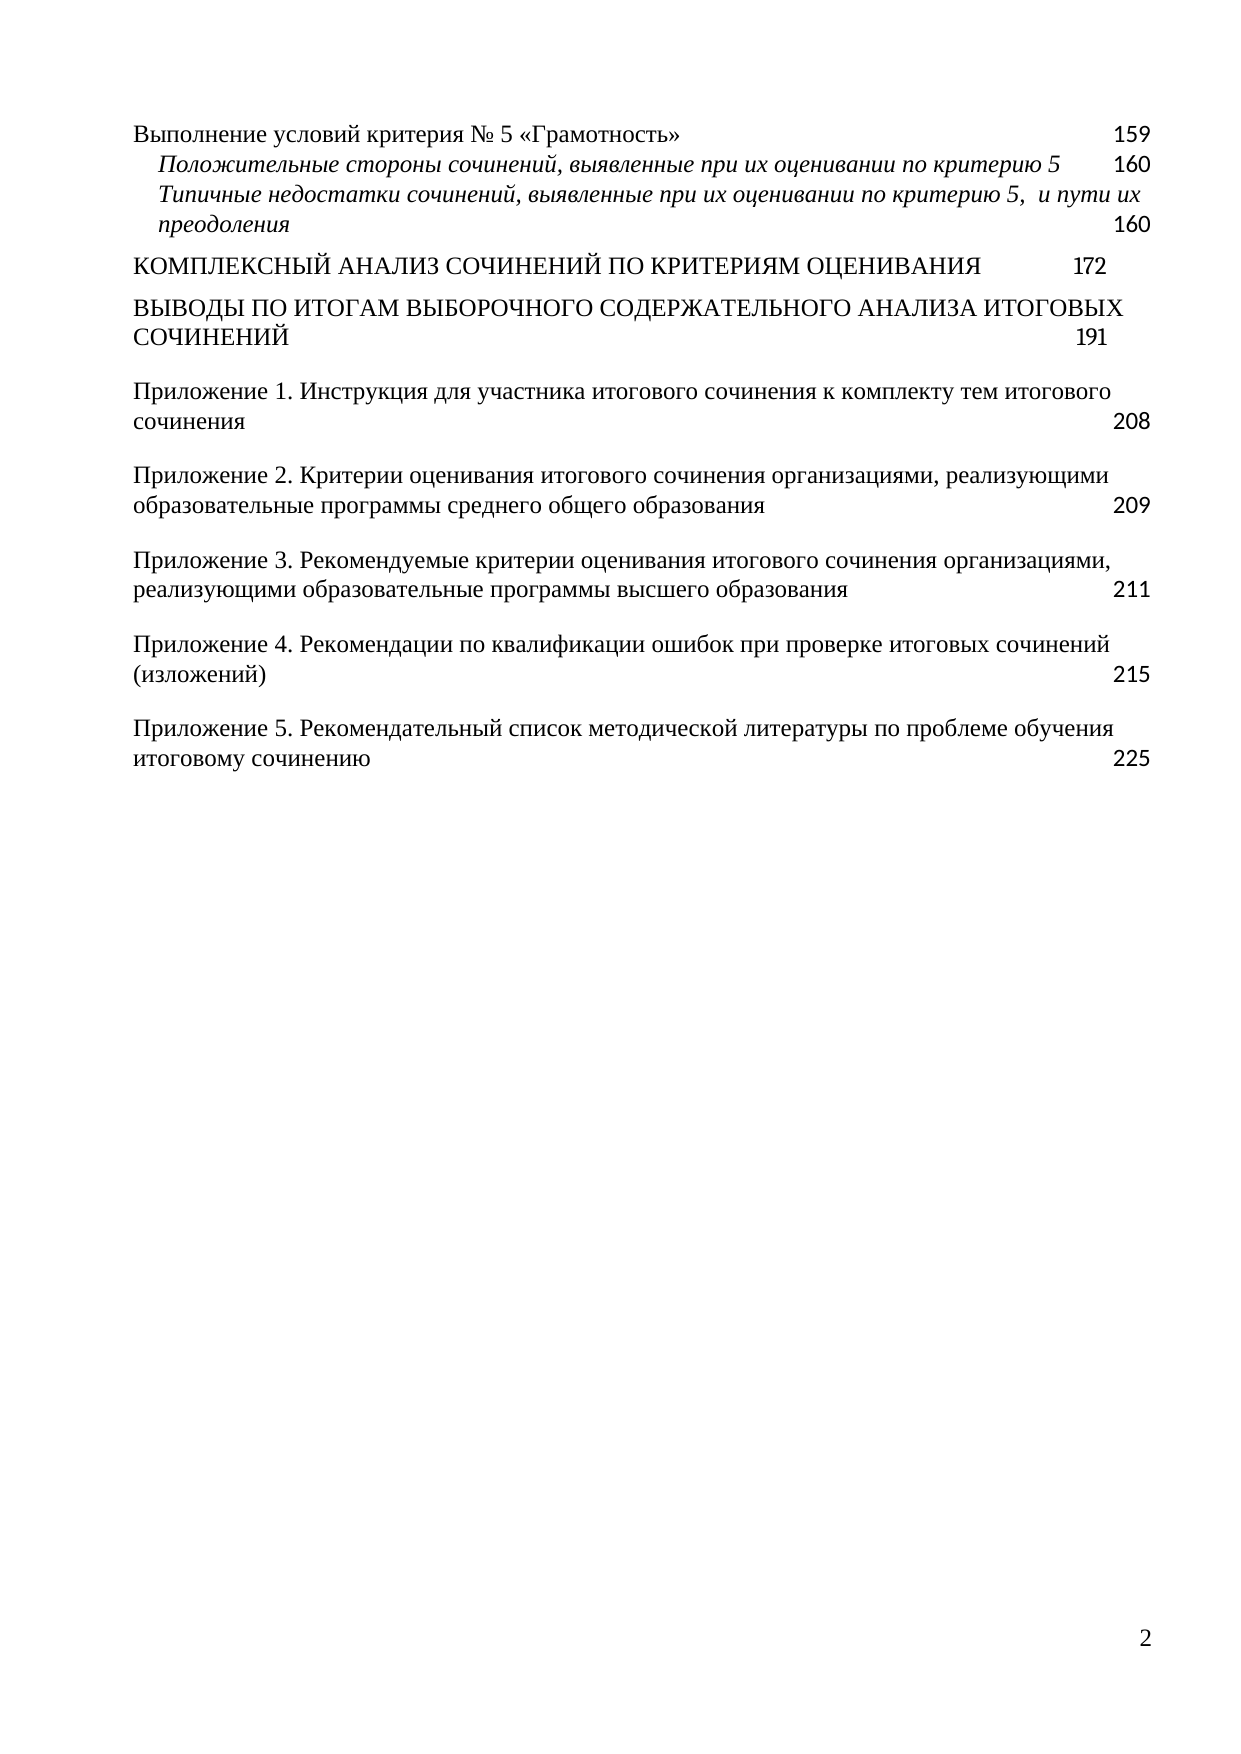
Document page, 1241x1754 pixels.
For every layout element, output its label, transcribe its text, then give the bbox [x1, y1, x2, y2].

text Положительные стороны сочинений, выявленные при их оценивании по критерию 5 160 [158, 149, 1152, 179]
text Выполнение условий критерия № 5 «Грамотность» 159 [133, 118, 1152, 149]
text ВЫВОДЫ ПО ИТОГАМ ВЫБОРОЧНОГО СОДЕРЖАТЕЛЬНОГО АНАЛИЗА ИТОГОВЫХ СОЧИНЕНИЙ 191 [133, 293, 1152, 351]
text КОМПЛЕКСНЫЙ АНАЛИЗ СОЧИНЕНИЙ ПО КРИТЕРИЯМ ОЦЕНИВАНИЯ 172 [133, 251, 1152, 281]
text Приложение 2. Критерии оценивания итогового сочинения организациями, реализующими образовательные программы среднего общего образования 209 [133, 461, 1152, 520]
text Типичные недостатки сочинений, выявленные при их оценивании по критерию 5, и пути их преодоления 160 [158, 179, 1152, 238]
text Приложение 4. Рекомендации по квалификации ошибок при проверке итоговых сочинений (изложений) 215 [133, 629, 1152, 688]
text Приложение 1. Инструкция для участника итогового сочинения к комплекту тем итогового сочинения 208 [133, 376, 1152, 436]
text Приложение 5. Рекомендательный список методической литературы по проблеме обучения итоговому сочинению 225 [133, 713, 1152, 773]
text Приложение 3. Рекомендуемые критерии оценивания итогового сочинения организациями, реализующими образовательные программы высшего образования 211 [133, 545, 1152, 604]
